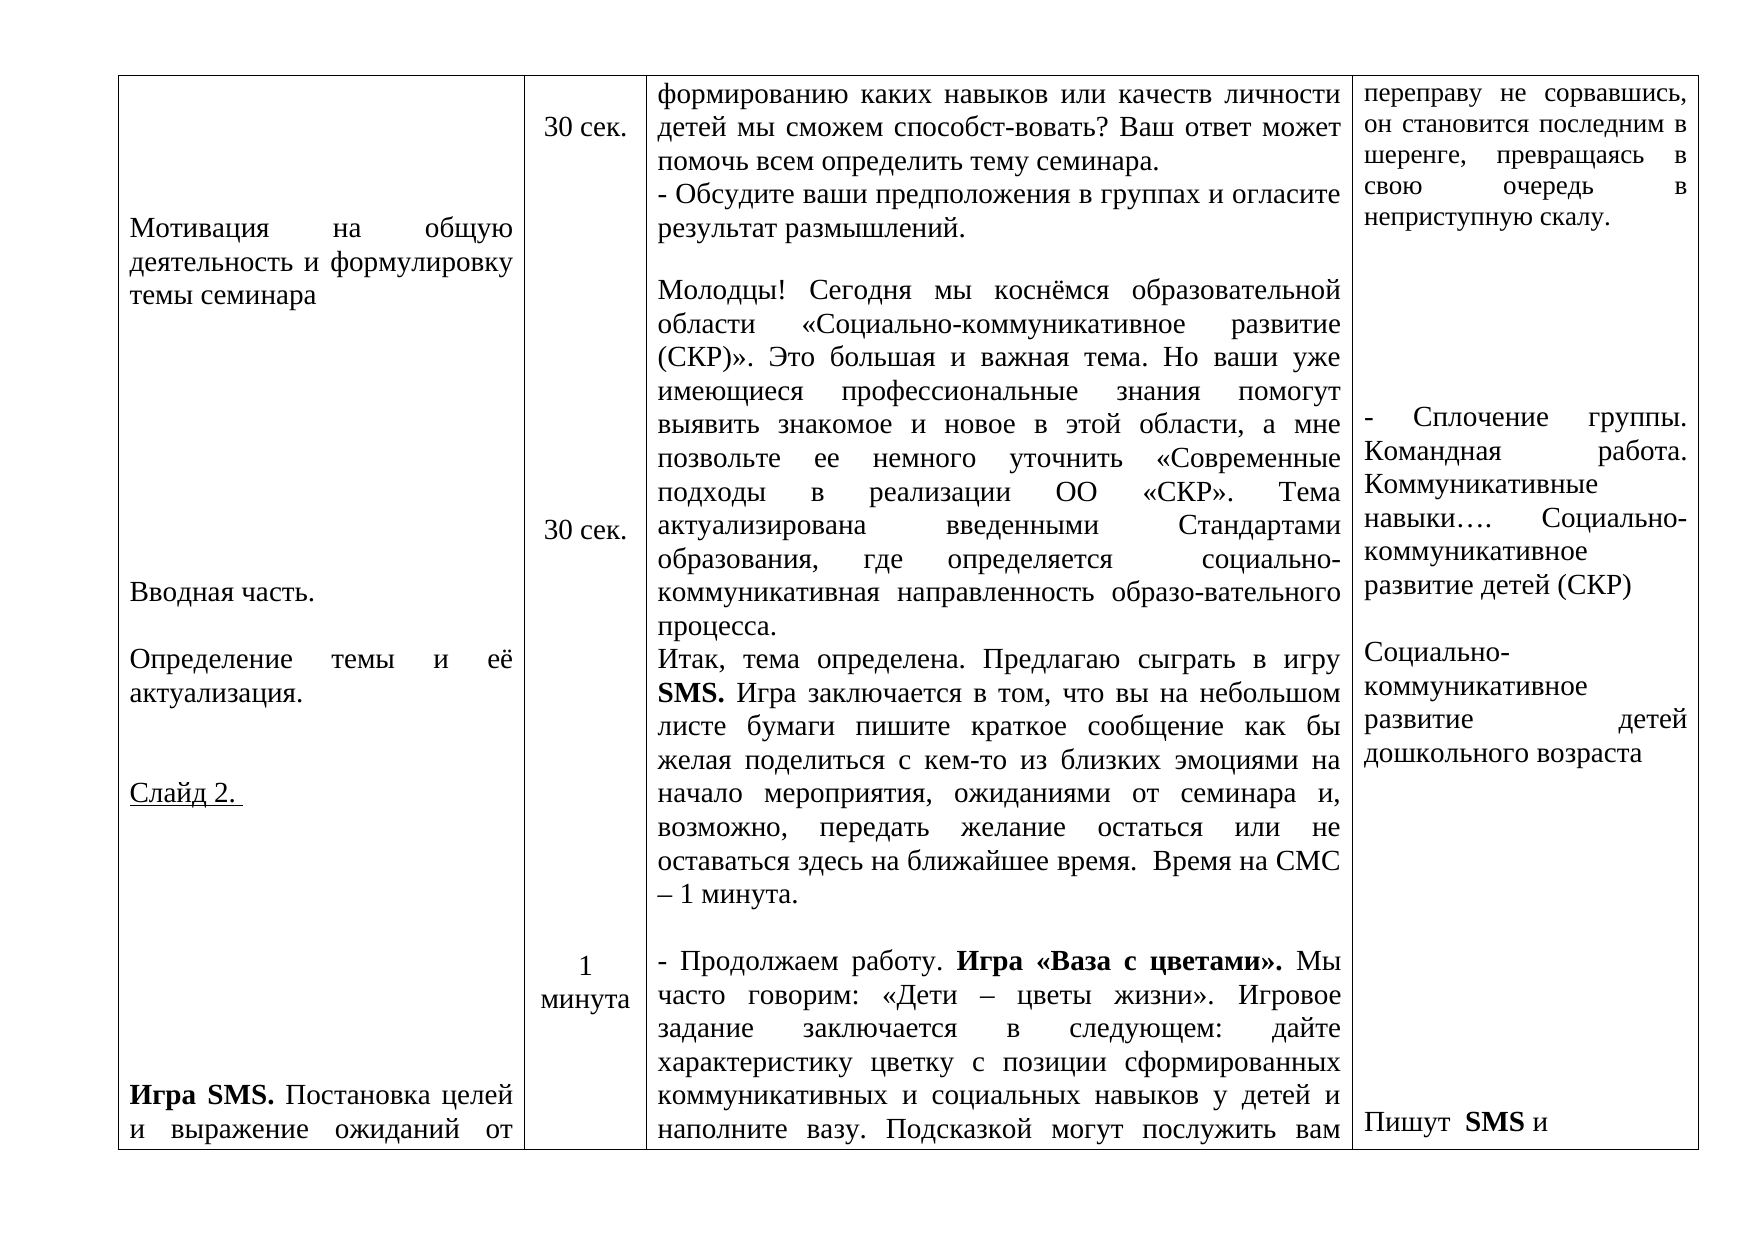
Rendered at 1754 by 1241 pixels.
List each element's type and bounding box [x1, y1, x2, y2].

table_cell [1353, 76, 1698, 1149]
table_cell [525, 76, 646, 1149]
table_cell [647, 76, 1352, 1149]
table_cell [119, 76, 524, 1149]
